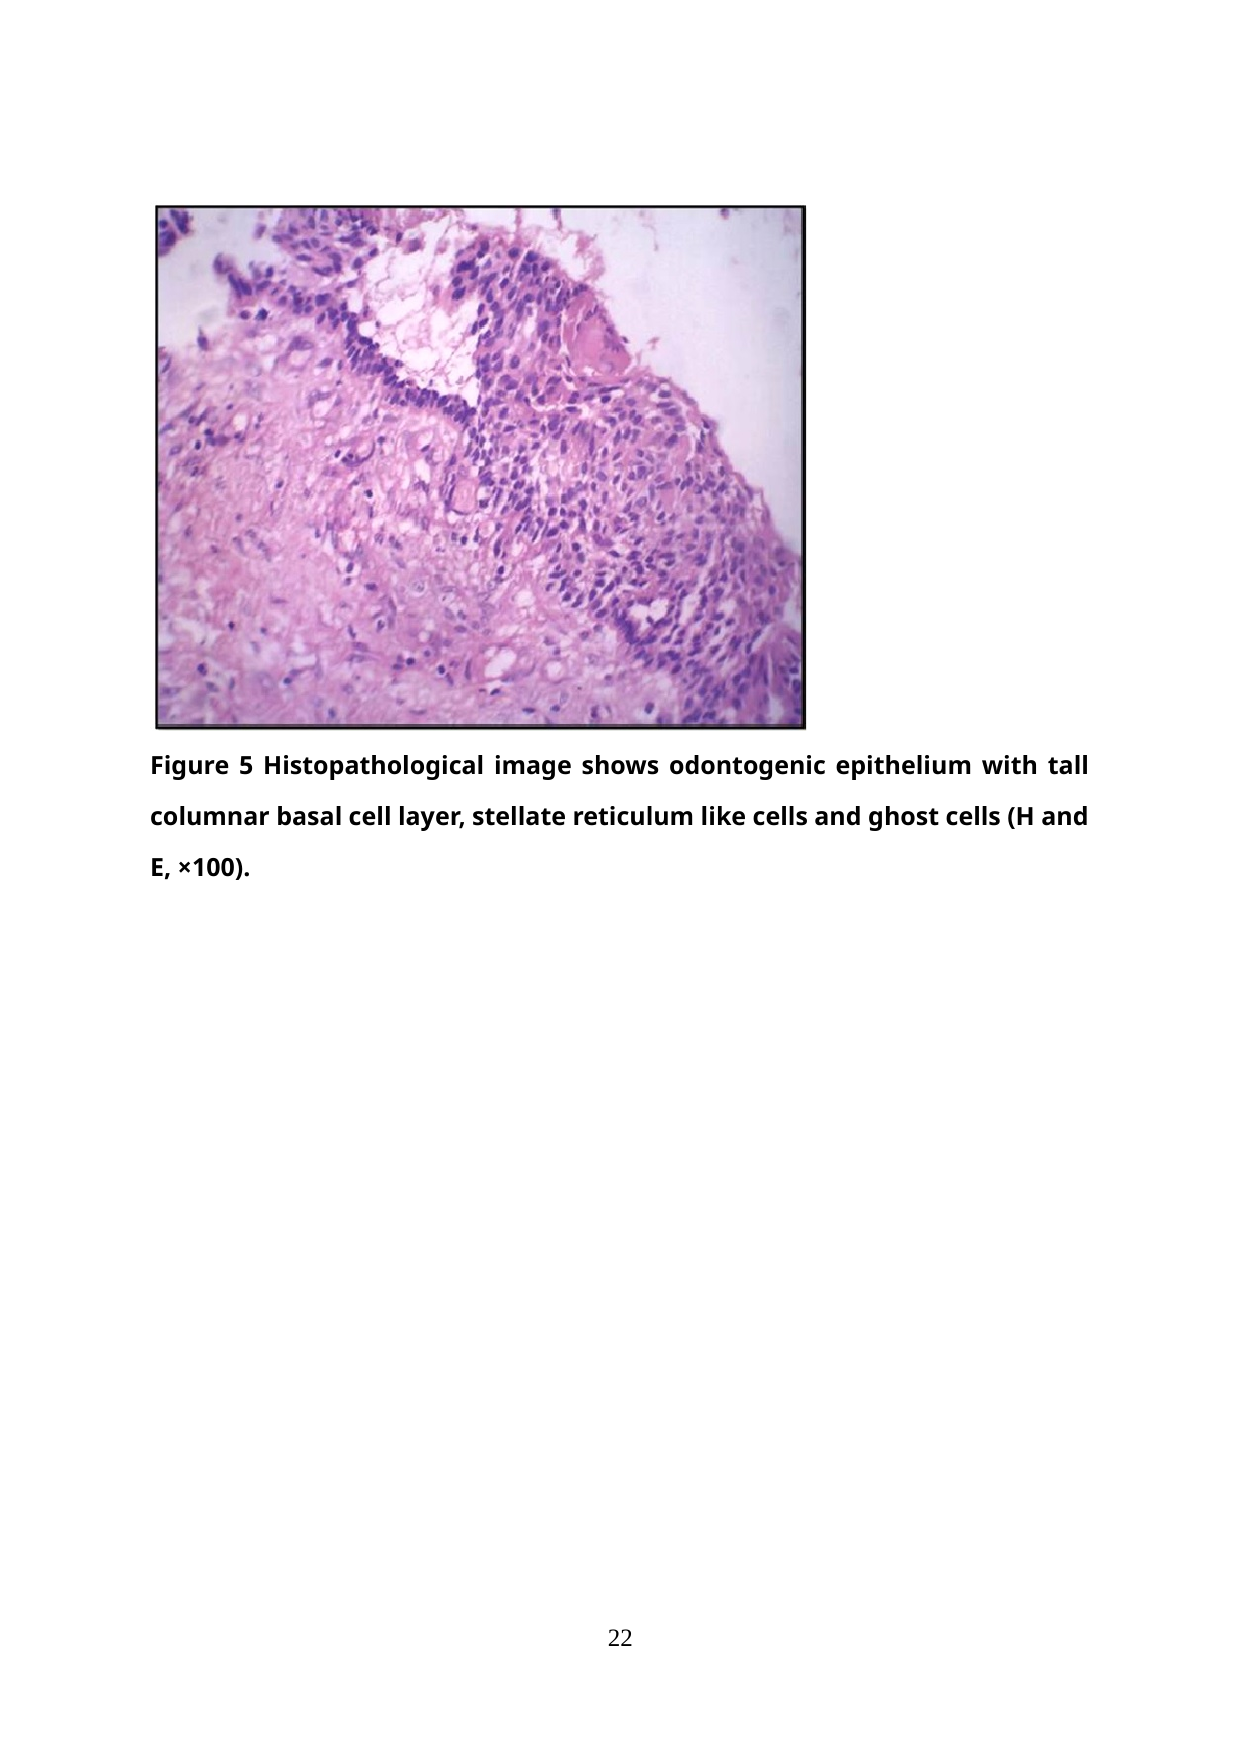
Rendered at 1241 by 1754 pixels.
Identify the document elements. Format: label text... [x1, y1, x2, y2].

text Figure 5 Histopathological image shows odontogenic epithelium with tall columnar basal cell layer, stellate reticulum like cells and ghost cells (H and E, ×100). [150, 748, 1090, 884]
picture [150, 201, 807, 731]
